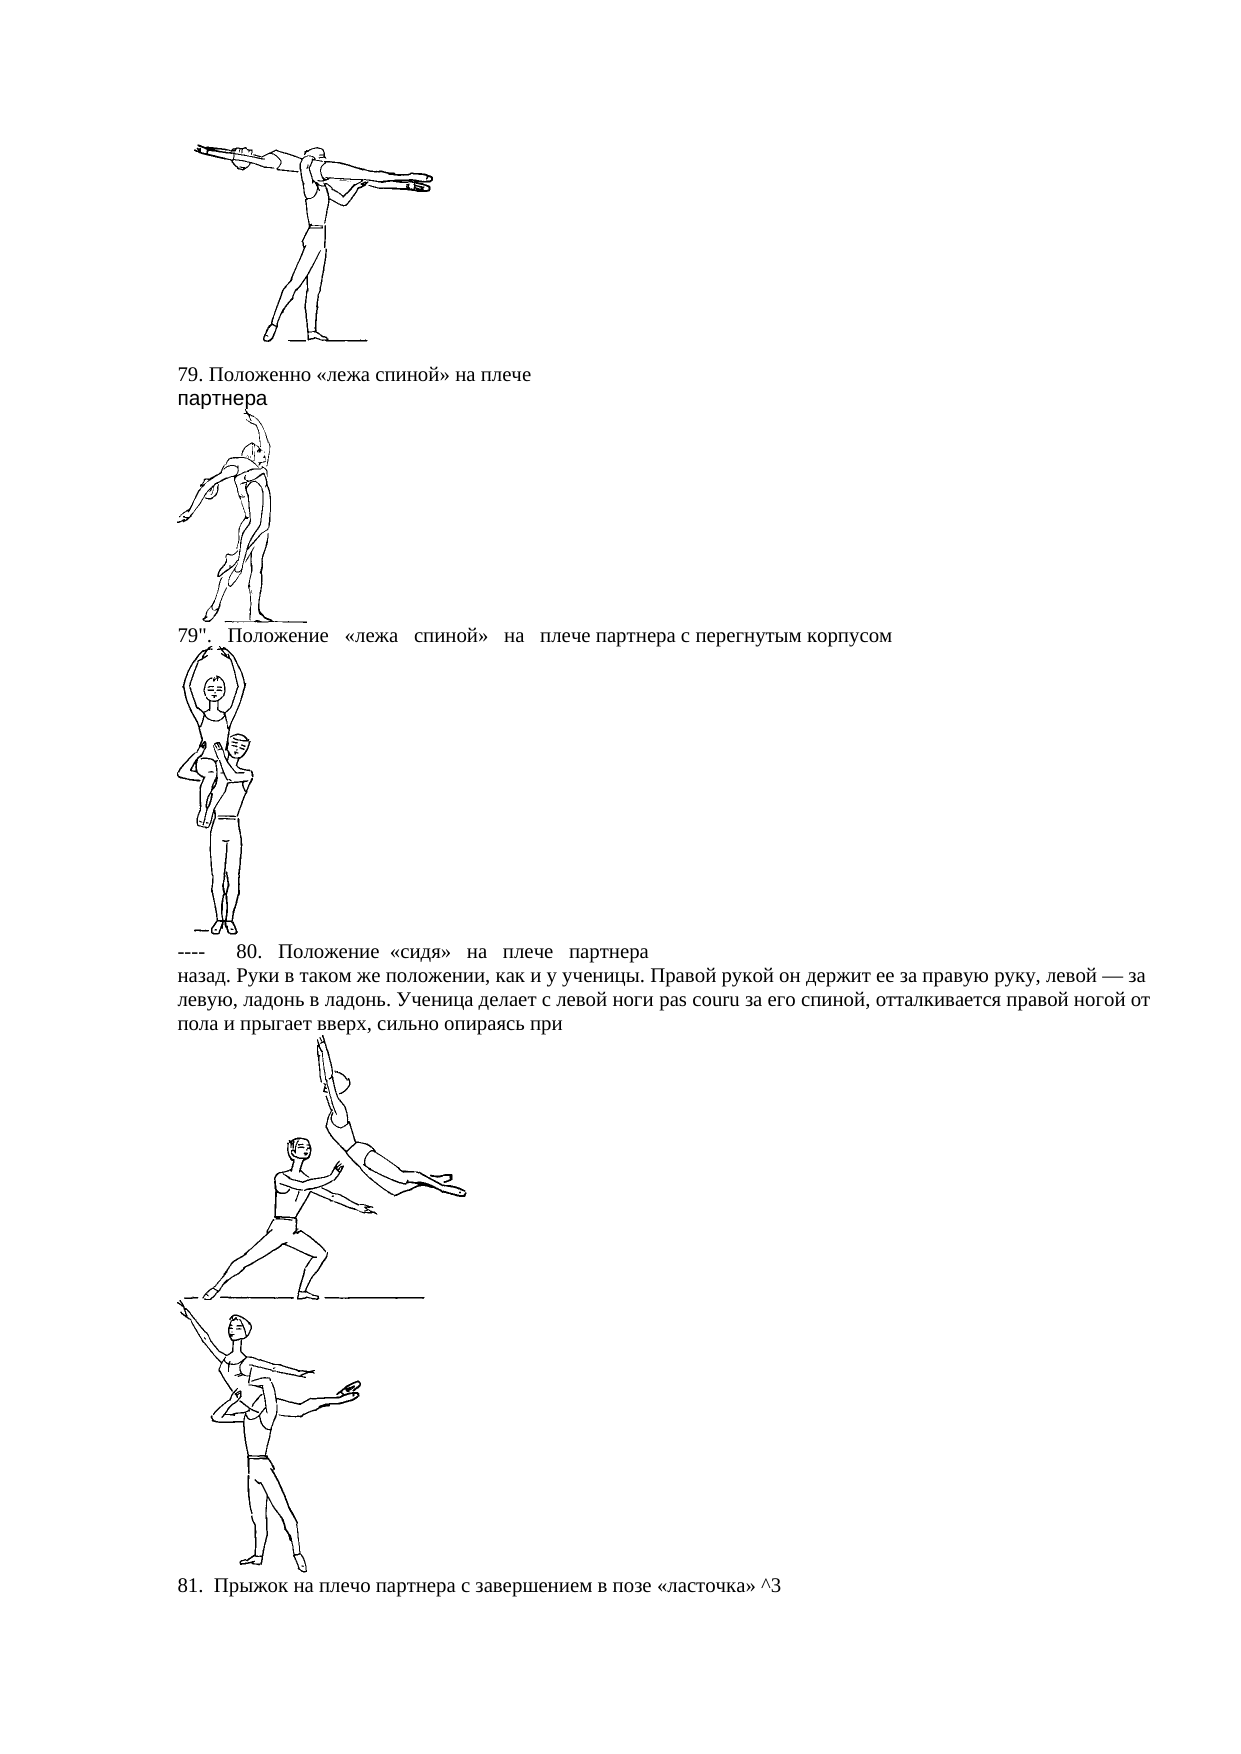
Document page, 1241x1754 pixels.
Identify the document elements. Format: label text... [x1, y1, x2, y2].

text 81. Прыжок на плечо партнера с завершением в позе «ласточка» ^3 [177, 1573, 1152, 1597]
text назад. Руки в таком же положении, как и у ученицы. Правой рукой он держит ее за правую руку, левой — за левую, ладонь в ладонь. Ученица делает с левой ноги pas couru за его спиной, отталкивается правой ногой от пола и прыгает вверх, сильно опираясь при [177, 963, 1152, 1035]
picture [177, 646, 265, 939]
picture [177, 1035, 467, 1573]
picture [177, 118, 453, 362]
text ---- 80. Положение «сидя» на плече партнера [177, 939, 1152, 963]
text 79. Положенно «лежа спиной» на плече [177, 362, 1152, 386]
text партнера [177, 386, 1152, 410]
picture [177, 409, 307, 623]
text 79". Положение «лежа спиной» на плече партнера с перегнутым корпусом [177, 623, 1152, 647]
